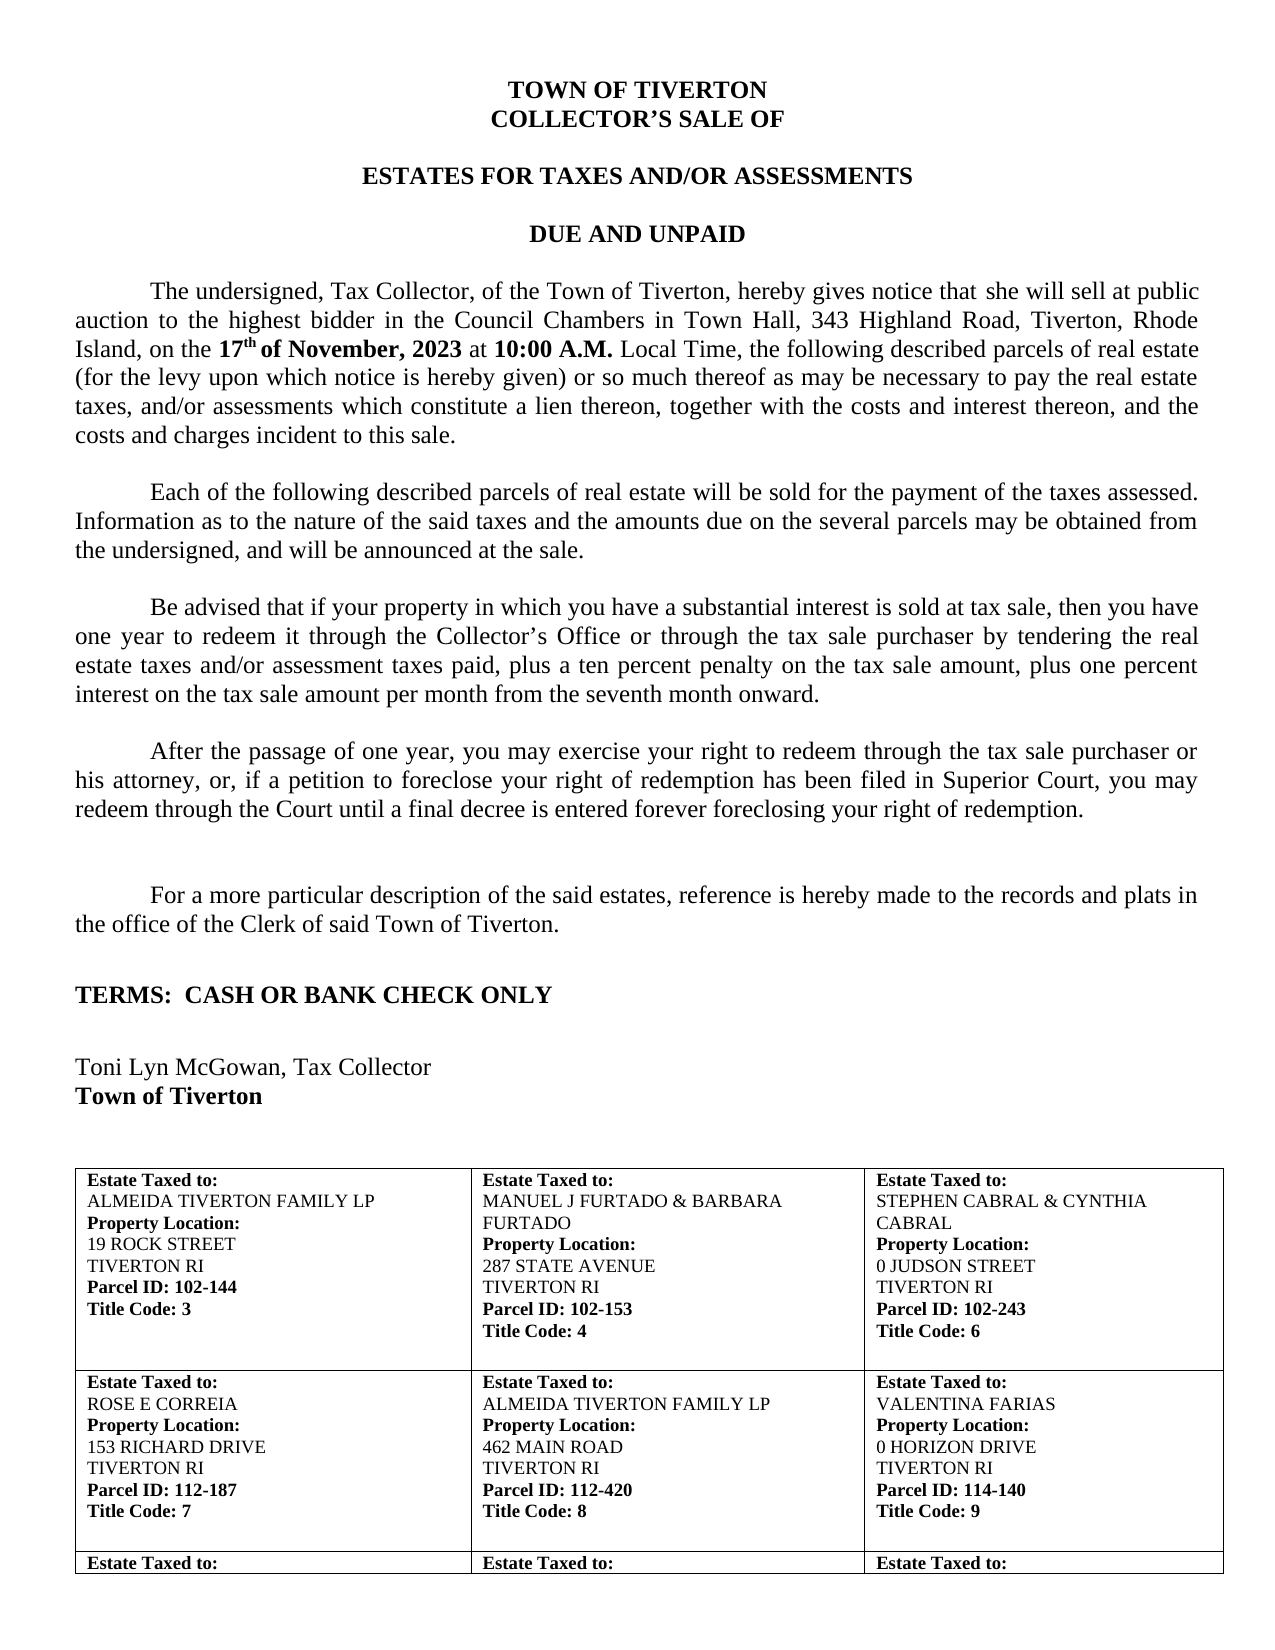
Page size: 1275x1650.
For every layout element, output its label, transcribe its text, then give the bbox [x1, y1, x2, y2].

table_cell Estate Taxed to: VALENTINA FARIAS Property Location: 0 HORIZON DRIVE TIVERTON RI Parcel ID: 114-140 Title Code: 9 [865, 1371, 1223, 1551]
text COLLECTOR’S SALE OF [75, 104, 1200, 132]
text ESTATES FOR TAXES AND/OR ASSESSMENTS [75, 161, 1200, 190]
text After the passage of one year, you may exercise your right to redeem through the tax sale purchaser or his attorney, or, if a petition to foreclose your right of redemption has been filed in Superior Court, you may redeem through the Court until a final decree is entered forever foreclosing your right of redemption. [75, 736, 1200, 822]
table_header Estate Taxed to: STEPHEN CABRAL & CYNTHIA CABRAL Property Location: 0 JUDSON STREET TIVERTON RI Parcel ID: 102-243 Title Code: 6 [865, 1169, 1223, 1370]
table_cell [865, 1552, 1223, 1573]
text DUE AND UNPAID [75, 219, 1200, 247]
table_header Estate Taxed to: ALMEIDA TIVERTON FAMILY LP Property Location: 19 ROCK STREET TIVERTON RI Parcel ID: 102-144 Title Code: 3 [76, 1169, 471, 1370]
title TOWN OF TIVERTON [75, 75, 1200, 104]
text For a more particular description of the said estates, reference is hereby made to the records and plats in the office of the Clerk of said Town of Tiverton. [75, 880, 1200, 937]
text Be advised that if your property in which you have a substantial interest is sold at tax sale, then you have one year to redeem it through the Collector’s Office or through the tax sale purchaser by tendering the real estate taxes and/or assessment taxes paid, plus a ten percent penalty on the tax sale amount, plus one percent interest on the tax sale amount per month from the seventh month onward. [75, 592, 1200, 707]
table_cell Estate Taxed to: ROSE E CORREIA Property Location: 153 RICHARD DRIVE TIVERTON RI Parcel ID: 112-187 Title Code: 7 [76, 1371, 471, 1551]
text Toni Lyn McGowan, Tax Collector [75, 1052, 1200, 1081]
text Each of the following described parcels of real estate will be sold for the payment of the taxes assessed. Information as to the nature of the said taxes and the amounts due on the several parcels may be obtained from the undersigned, and will be announced at the sale. [75, 477, 1200, 564]
table_header Estate Taxed to: MANUEL J FURTADO & BARBARA FURTADO Property Location: 287 STATE AVENUE TIVERTON RI Parcel ID: 102-153 Title Code: 4 [472, 1169, 864, 1370]
table_cell Estate Taxed to: ALMEIDA TIVERTON FAMILY LP Property Location: 462 MAIN ROAD TIVERTON RI Parcel ID: 112-420 Title Code: 8 [472, 1371, 864, 1551]
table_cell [76, 1552, 471, 1573]
subtitle Town of Tiverton [75, 1081, 1200, 1110]
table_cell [472, 1552, 864, 1573]
text The undersigned, Tax Collector, of the Town of Tiverton, hereby gives notice that she will sell at public auction to the highest bidder in the Council Chambers in Town Hall, 343 Highland Road, Tiverton, Rhode Island, on the 17th of November, 2023 at 10:00 A.M. Local Time, the following described parcels of real estate (for the levy upon which notice is hereby given) or so much thereof as may be necessary to pay the real estate taxes, and/or assessments which constitute a lien thereon, together with the costs and interest thereon, and the costs and charges incident to this sale. [75, 276, 1200, 449]
text TERMS: CASH OR BANK CHECK ONLY [75, 981, 1200, 1009]
